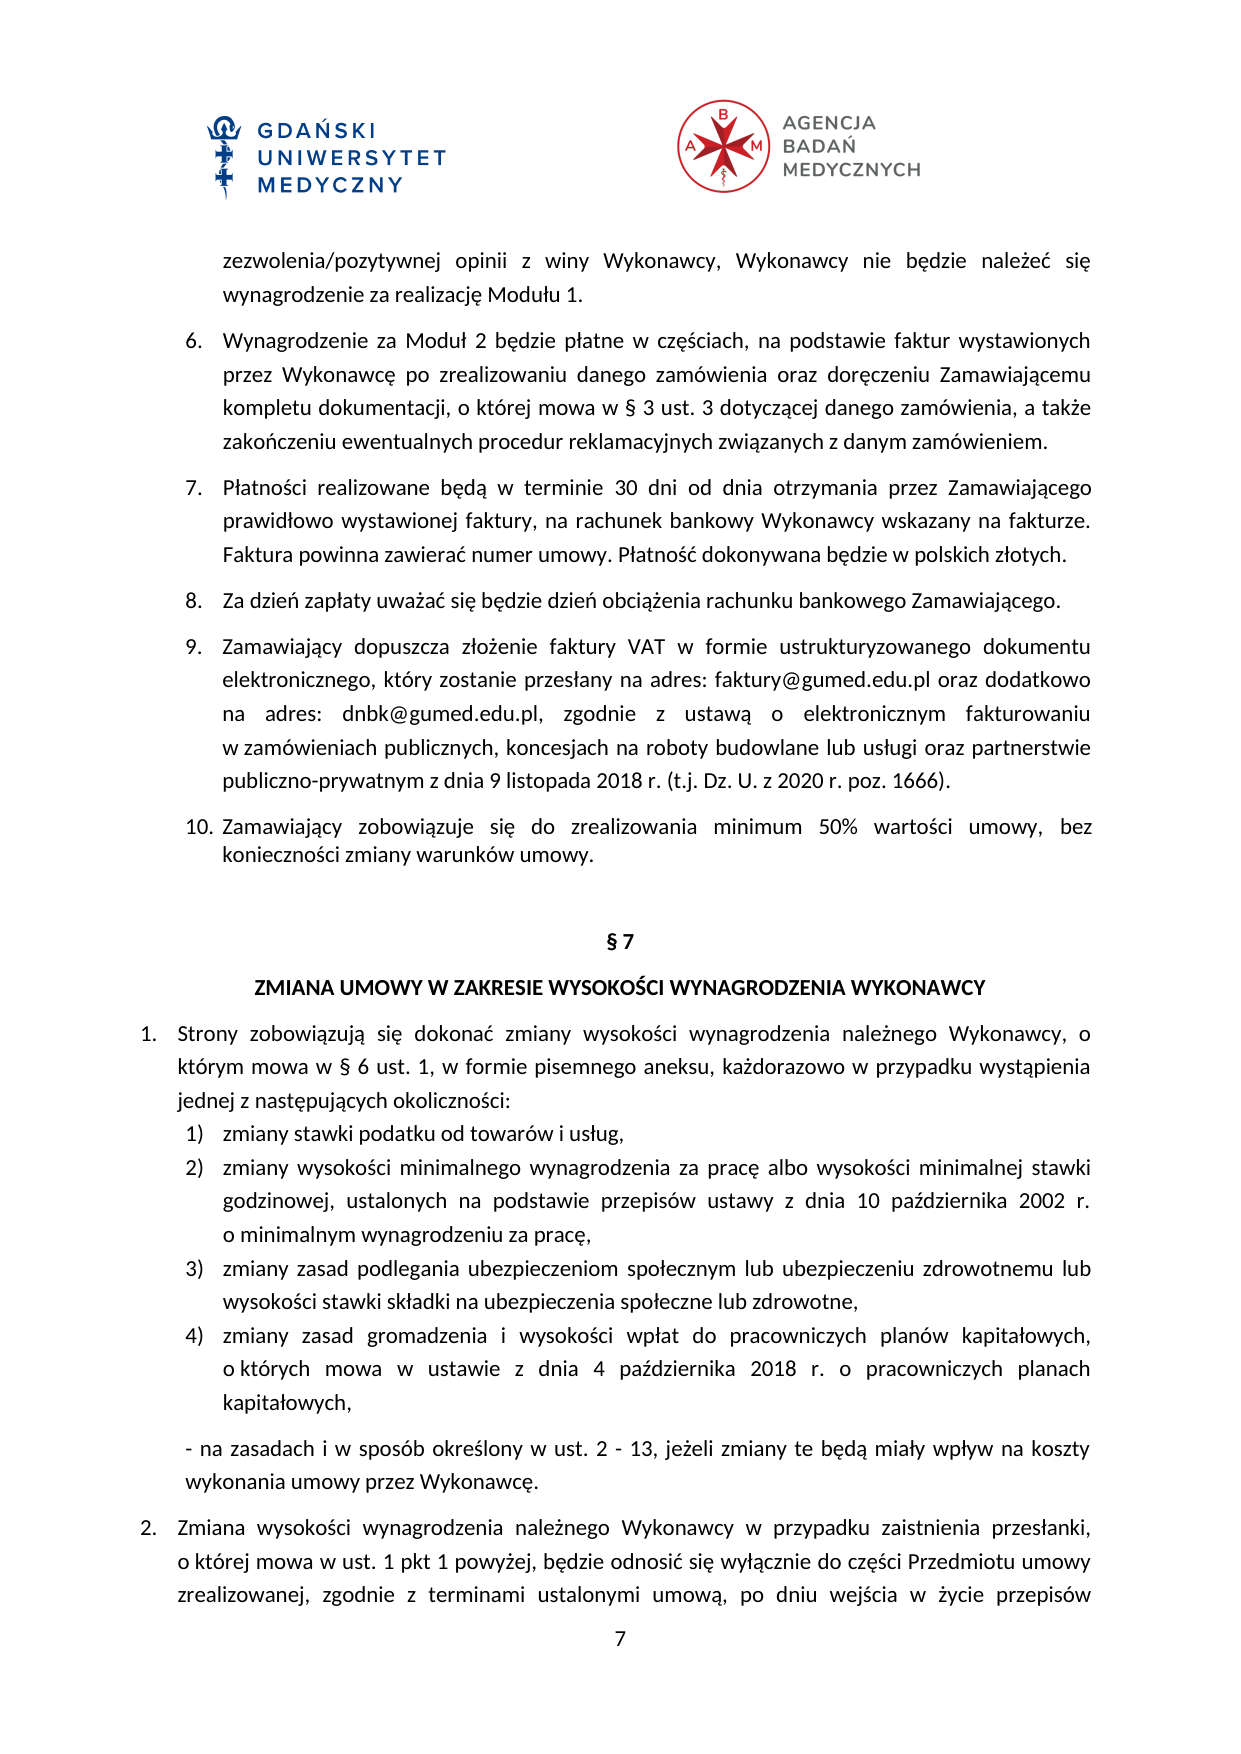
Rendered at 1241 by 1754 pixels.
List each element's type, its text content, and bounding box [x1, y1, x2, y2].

list zmiany stawki podatku od towarów i usług, [185, 1119, 1092, 1147]
picture [664, 73, 930, 219]
text - na zasadach i w sposób określony w ust. 2 - 13, jeżeli zmiany te będą miały wpływ na koszty wykonania umowy przez Wykonawcę. [185, 1434, 1092, 1495]
list Wynagrodzenie za Moduł 2 będzie płatne w częściach, na podstawie faktur wystawionych przez Wykonawcę po zrealizowaniu danego zamówienia oraz doręczeniu Zamawiającemu kompletu dokumentacji, o której mowa w § 3 ust. 3 dotyczącej danego zamówienia, a także zakończeniu ewentualnych procedur reklamacyjnych związanych z danym zamówieniem. [185, 326, 1092, 455]
picture [189, 98, 463, 219]
list Zamawiający dopuszcza złożenie faktury VAT w formie ustrukturyzowanego dokumentu elektronicznego, który zostanie przesłany na adres: faktury@gumed.edu.pl oraz dodatkowo na adres: dnbk@gumed.edu.pl, zgodnie z ustawą o elektronicznym fakturowaniu w zamówieniach publicznych, koncesjach na roboty budowlane lub usługi oraz partnerstwie publiczno-prywatnym z dnia 9 listopada 2018 r. (t.j. Dz. U. z 2020 r. poz. 1666). [185, 632, 1092, 794]
list zmiany wysokości minimalnego wynagrodzenia za pracę albo wysokości minimalnej stawki godzinowej, ustalonych na podstawie przepisów ustawy z dnia 10 października 2002 r. o minimalnym wynagrodzeniu za pracę, [185, 1153, 1092, 1248]
list Płatności realizowane będą w terminie 30 dni od dnia otrzymania przez Zamawiającego prawidłowo wystawionej faktury, na rachunek bankowy Wykonawcy wskazany na fakturze. Faktura powinna zawierać numer umowy. Płatność dokonywana będzie w polskich złotych. [185, 473, 1092, 568]
list Za dzień zapłaty uważać się będzie dzień obciążenia rachunku bankowego Zamawiającego. [185, 586, 1092, 614]
text ZMIANA UMOWY W ZAKRESIE WYSOKOŚCI WYNAGRODZENIA WYKONAWCY [148, 973, 1092, 1001]
list Zamawiający zobowiązuje się do zrealizowania minimum 50% wartości umowy, bez konieczności zmiany warunków umowy. [185, 812, 1092, 868]
list zmiany zasad podlegania ubezpieczeniom społecznym lub ubezpieczeniu zdrowotnemu lub wysokości stawki składki na ubezpieczenia społeczne lub zdrowotne, [185, 1254, 1092, 1315]
text § 7 [148, 927, 1092, 955]
list Strony zobowiązują się dokonać zmiany wysokości wynagrodzenia należnego Wykonawcy, o którym mowa w § 6 ust. 1, w formie pisemnego aneksu, każdorazowo w przypadku wystąpienia jednej z następujących okoliczności: [140, 1019, 1092, 1114]
list zmiany zasad gromadzenia i wysokości wpłat do pracowniczych planów kapitałowych, o których mowa w ustawie z dnia 4 października 2018 r. o pracowniczych planach kapitałowych, [185, 1321, 1092, 1416]
